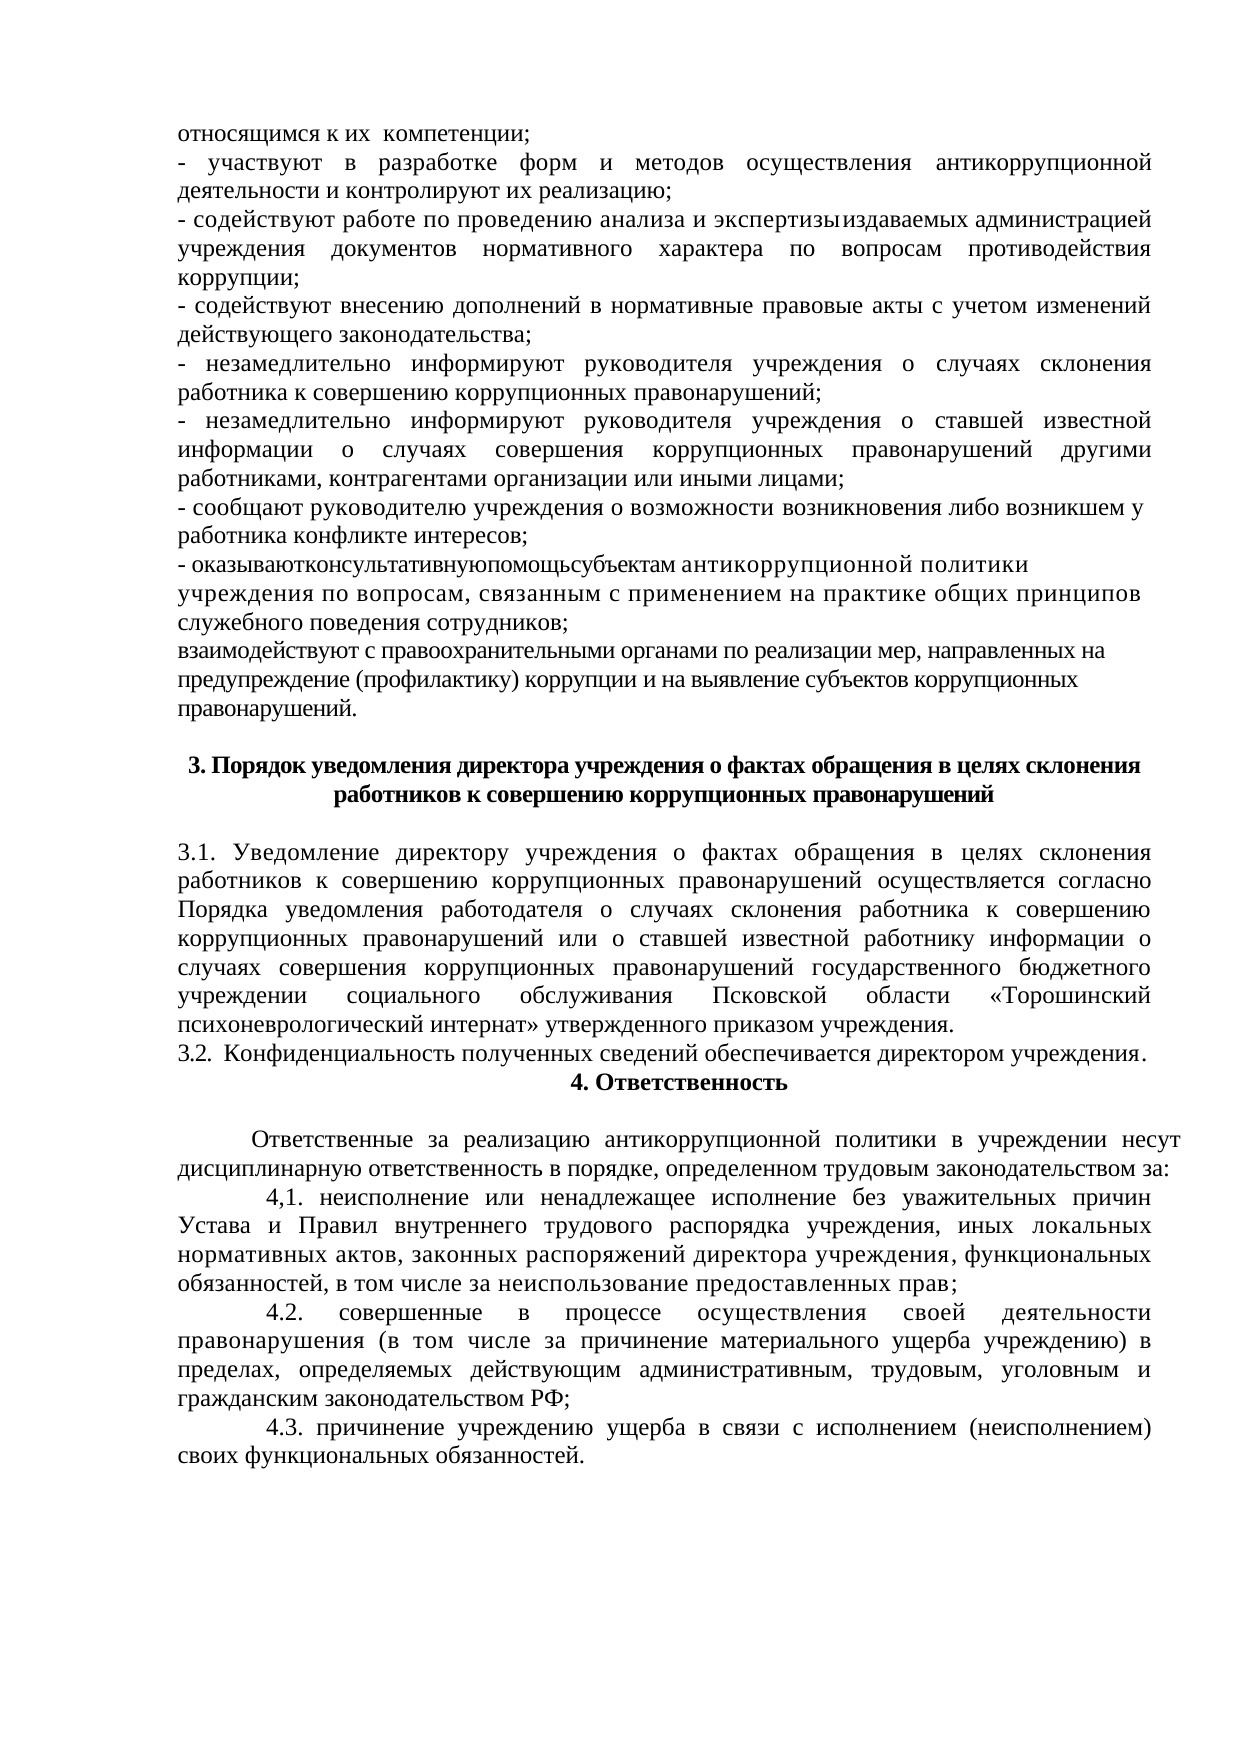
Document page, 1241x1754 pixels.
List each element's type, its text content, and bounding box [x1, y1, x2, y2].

text - сообщают руководителю учреждения о возможности возникновения либо возникшем у работника конфликте интересов; [177, 492, 1152, 549]
text - содействуют внесению дополнений в нормативные правовые акты с учетом изменений действующего законодательства; [177, 291, 1152, 348]
text взаимодействуют с правоохранительными органами по реализации мер, направленных на предупреждение (профилактику) коррупции и на выявление субъектов коррупционных правонарушений. [139, 636, 1152, 722]
text 4.3. причинение учреждению ущерба в связи с исполнением (неисполнением) своих функциональных обязанностей. [177, 1412, 1152, 1469]
text 3. Порядок уведомления директора учреждения о фактах обращения в целях склонения работников к совершению коррупционных правонарушений [177, 751, 1152, 808]
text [177, 118, 1152, 147]
text - оказываютконсультативнуюпомощьсубъектам антикоррупционной политики учреждения по вопросам, связанным с применением на практике общих принципов служебного поведения сотрудников; [177, 549, 1152, 636]
text - участвуют в разработке форм и методов осуществления антикоррупционной деятельности и контролируют их реализацию; [177, 147, 1152, 204]
text 4,1. неисполнение или ненадлежащее исполнение без уважительных причин Устава и Правил внутреннего трудового распорядка учреждения, иных локальных нормативных актов, законных распоряжений директора учреждения, функциональных обязанностей, в том числе за неиспользование предоставленных прав; [177, 1182, 1152, 1297]
text - незамедлительно информируют руководителя учреждения о ставшей известной информации о случаях совершения коррупционных правонарушений другими работниками, контрагентами организации или иными лицами; [177, 406, 1152, 492]
text - незамедлительно информируют руководителя учреждения о случаях склонения работника к совершению коррупционных правонарушений; [177, 348, 1152, 406]
text Ответственные за реализацию антикоррупционной политики в учреждении несут дисциплинарную ответственность в порядке, определенном трудовым законодательством за: [177, 1124, 1181, 1182]
text 4.2. совершенные в процессе осуществления своей деятельности правонарушения (в том числе за причинение материального ущерба учреждению) в пределах, определяемых действующим административным, трудовым, уголовным и гражданским законодательством РФ; [177, 1297, 1152, 1412]
text 3.1. Уведомление директору учреждения о фактах обращения в целях склонения работников к совершению коррупционных правонарушений осуществляется согласно Порядка уведомления работодателя о случаях склонения работника к совершению коррупционных правонарушений или о ставшей известной работнику информации о случаях совершения коррупционных правонарушений государственного бюджетного учреждении социального обслуживания Псковской области «Торошинский психоневрологический интернат» утвержденного приказом учреждения. [177, 837, 1152, 1038]
text - содействуют работе по проведению анализа и экспертизыиздаваемых администрацией учреждения документов нормативного характера по вопросам противодействия коррупции; [177, 204, 1152, 291]
text 4. Ответственность [177, 1067, 1181, 1096]
text 3.2. Конфиденциальность полученных сведений обеспечивается директором учреждения. [177, 1038, 1152, 1067]
